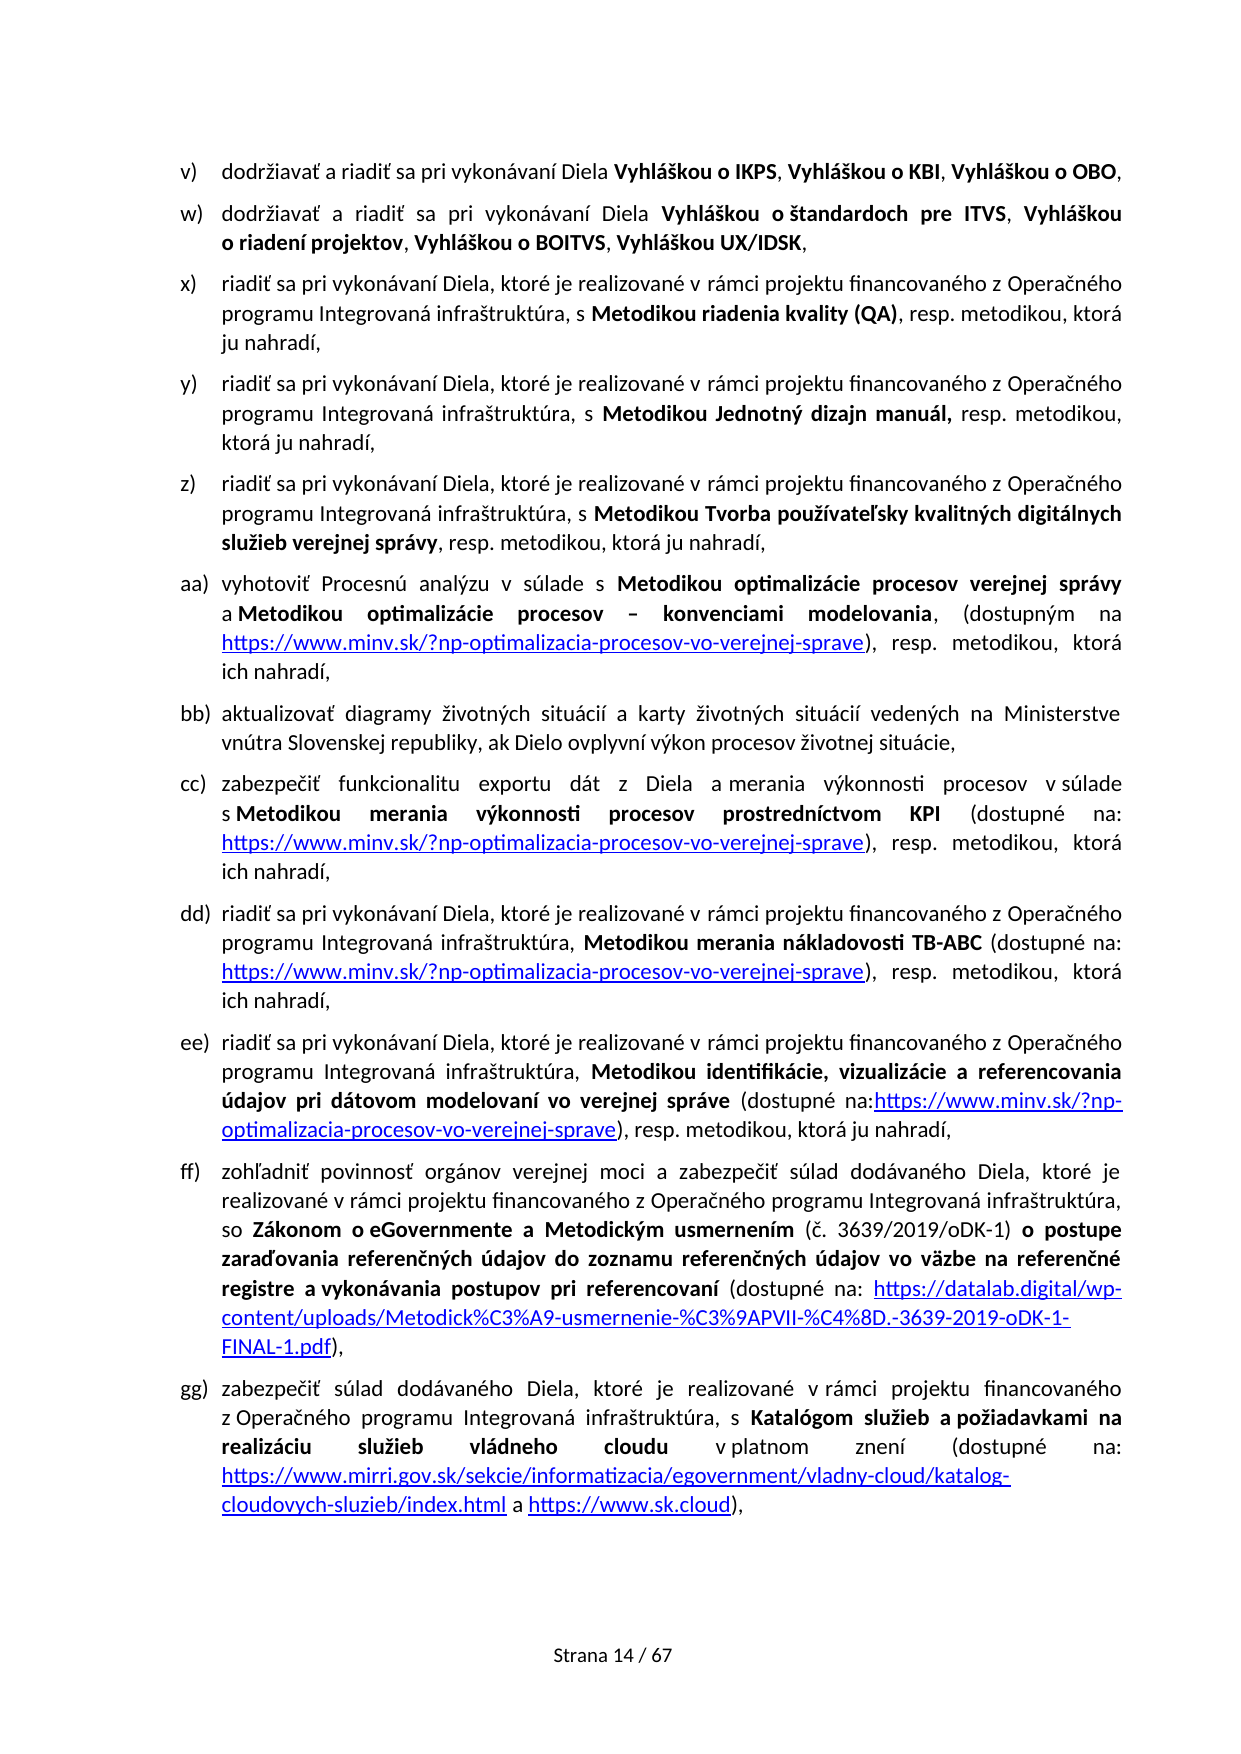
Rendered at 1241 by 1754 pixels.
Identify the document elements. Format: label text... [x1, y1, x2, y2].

list riadiť sa pri vykonávaní Diela, ktoré je realizované v rámci projektu financovaného z Operačného programu Integrovaná infraštruktúra, s Metodikou Jednotný dizajn manuál, resp. metodikou, ktorá ju nahradí, [180, 368, 1122, 456]
list riadiť sa pri vykonávaní Diela, ktoré je realizované v rámci projektu financovaného z Operačného programu Integrovaná infraštruktúra, s Metodikou riadenia kvality (QA), resp. metodikou, ktorá ju nahradí, [180, 268, 1122, 356]
list zabezpečiť funkcionalitu exportu dát z Diela a merania výkonnosti procesov v súlade s Metodikou merania výkonnosti procesov prostredníctvom KPI (dostupné na: https://www.minv.sk/?np-optimalizacia-procesov-vo-verejnej-sprave), resp. metodikou, ktorá ich nahradí, [180, 768, 1122, 885]
list riadiť sa pri vykonávaní Diela, ktoré je realizované v rámci projektu financovaného z Operačného programu Integrovaná infraštruktúra, s Metodikou Tvorba používateľsky kvalitných digitálnych služieb verejnej správy, resp. metodikou, ktorá ju nahradí, [180, 468, 1122, 556]
list aktualizovať diagramy životných situácií a karty životných situácií vedených na Ministerstve vnútra Slovenskej republiky, ak Dielo ovplyvní výkon procesov životnej situácie, [180, 698, 1122, 756]
list zabezpečiť súlad dodávaného Diela, ktoré je realizované v rámci projektu financovaného z Operačného programu Integrovaná infraštruktúra, s Katalógom služieb a požiadavkami na realizáciu služieb vládneho cloudu v platnom znení (dostupné na: https://www.mirri.gov.sk/sekcie/informatizacia/egovernment/vladny-cloud/katalog-cloudovych-sluzieb/index.html a https://www.sk.cloud), [180, 1373, 1122, 1518]
list riadiť sa pri vykonávaní Diela, ktoré je realizované v rámci projektu financovaného z Operačného programu Integrovaná infraštruktúra, Metodikou merania nákladovosti TB-ABC (dostupné na: https://www.minv.sk/?np-optimalizacia-procesov-vo-verejnej-sprave), resp. metodikou, ktorá ich nahradí, [180, 898, 1122, 1014]
list riadiť sa pri vykonávaní Diela, ktoré je realizované v rámci projektu financovaného z Operačného programu Integrovaná infraštruktúra, Metodikou identifikácie, vizualizácie a referencovania údajov pri dátovom modelovaní vo verejnej správe (dostupné na:https://www.minv.sk/?np-optimalizacia-procesov-vo-verejnej-sprave), resp. metodikou, ktorá ju nahradí, [180, 1027, 1122, 1143]
list zohľadniť povinnosť orgánov verejnej moci a zabezpečiť súlad dodávaného Diela, ktoré je realizované v rámci projektu financovaného z Operačného programu Integrovaná infraštruktúra, so Zákonom o eGovernmente a Metodickým usmernením (č. 3639/2019/oDK-1) o postupe zaraďovania referenčných údajov do zoznamu referenčných údajov vo väzbe na referenčné registre a vykonávania postupov pri referencovaní (dostupné na: https://datalab.digital/wp-content/uploads/Metodick%C3%A9-usmernenie-%C3%9APVII-%C4%8D.-3639-2019-oDK-1-FINAL-1.pdf), [180, 1156, 1122, 1360]
list dodržiavať a riadiť sa pri vykonávaní Diela Vyhláškou o IKPS, Vyhláškou o KBI, Vyhláškou o OBO, [180, 156, 1122, 185]
list dodržiavať a riadiť sa pri vykonávaní Diela Vyhláškou o štandardoch pre ITVS, Vyhláškou o riadení projektov, Vyhláškou o BOITVS, Vyhláškou UX/IDSK, [180, 198, 1122, 256]
list vyhotoviť Procesnú analýzu v súlade s Metodikou optimalizácie procesov verejnej správy a Metodikou optimalizácie procesov – konvenciami modelovania, (dostupným na https://www.minv.sk/?np-optimalizacia-procesov-vo-verejnej-sprave), resp. metodikou, ktorá ich nahradí, [180, 568, 1122, 685]
